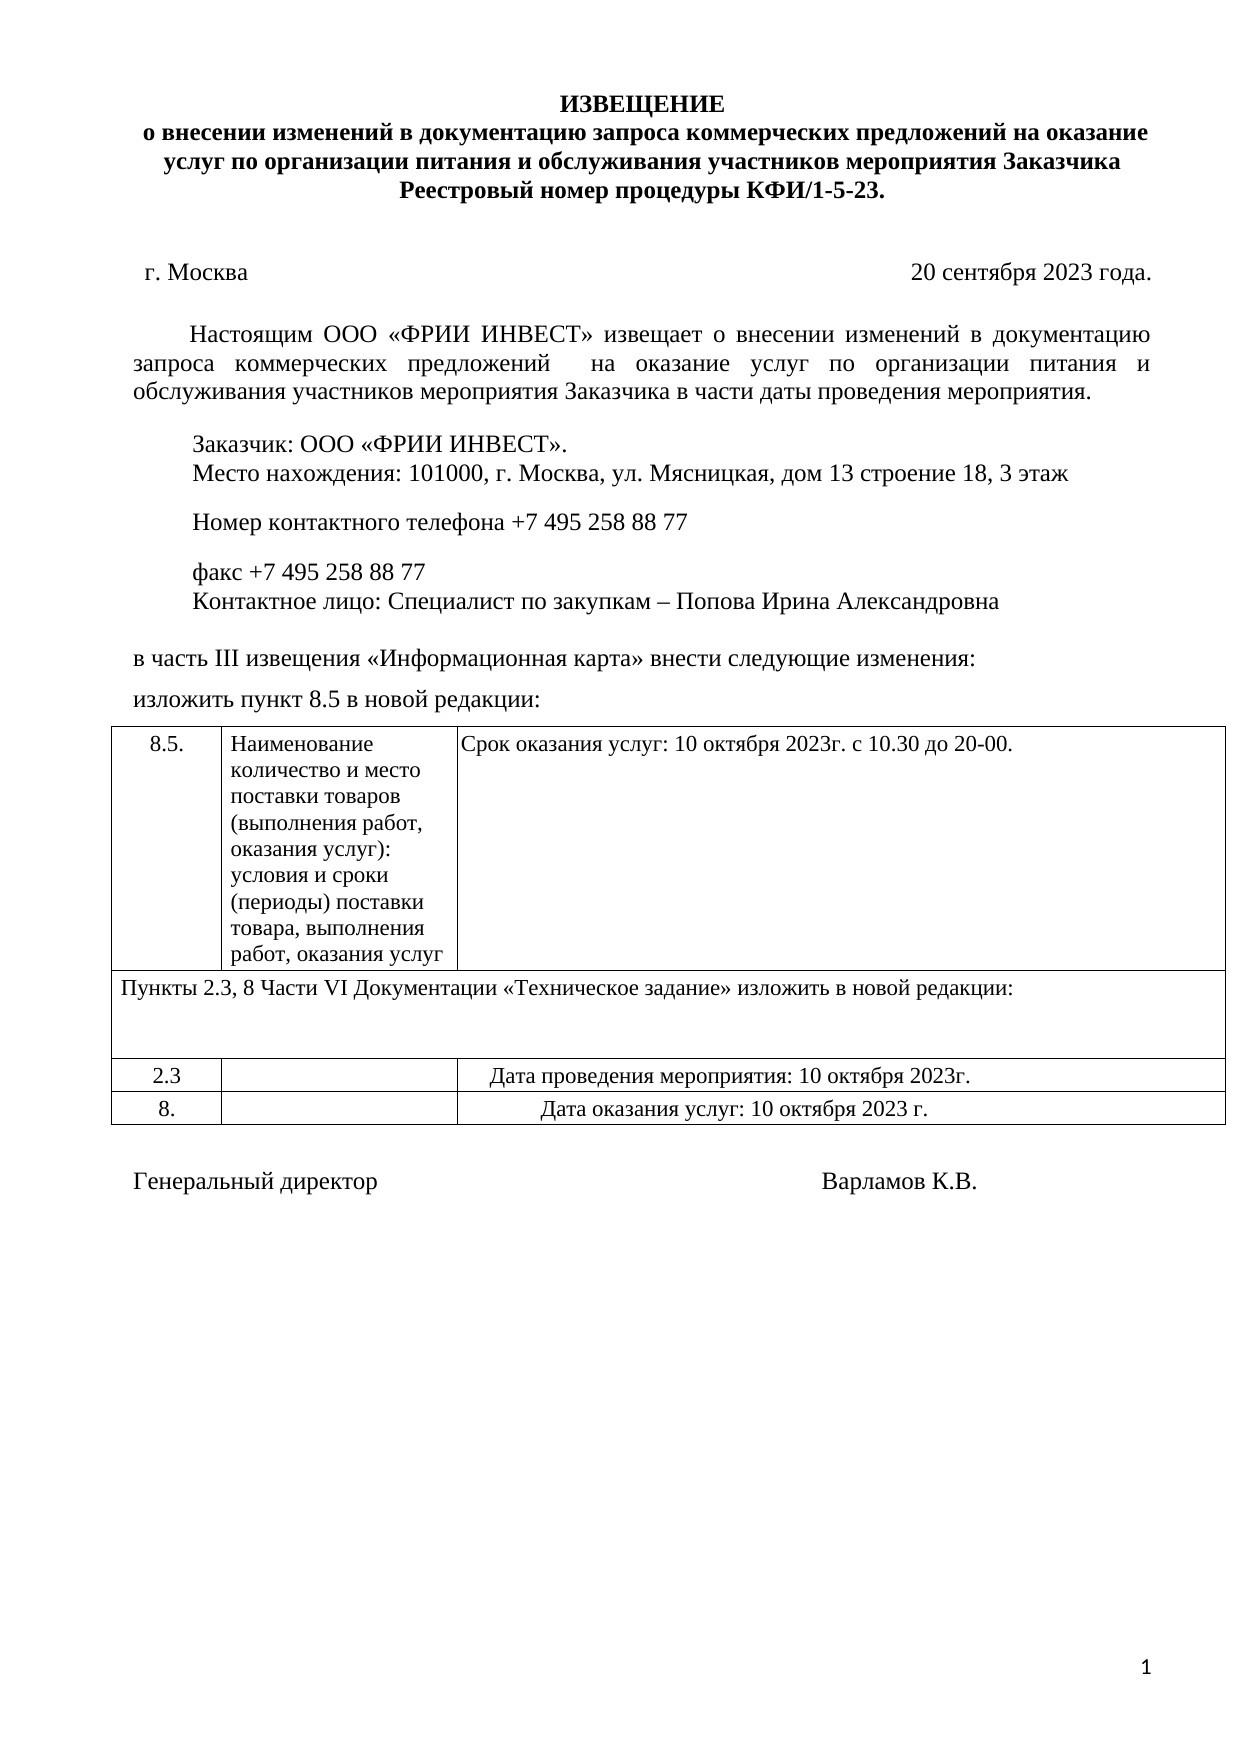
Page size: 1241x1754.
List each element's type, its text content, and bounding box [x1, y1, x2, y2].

text Настоящим ООО «ФРИИ ИНВЕСТ» извещает о внесении изменений в документацию запроса коммерческих предложений на оказание услуг по организации питания и обслуживания участников мероприятия Заказчика в части даты проведения мероприятия. [133, 319, 1152, 405]
table_cell 2.3 [112, 1059, 221, 1091]
table_cell Дата проведения мероприятия: 10 октября 2023г. [458, 1059, 1225, 1091]
text Номер контактного телефона +7 495 258 88 77 [133, 507, 1152, 536]
table_cell 8. [112, 1092, 221, 1124]
text ИЗВЕЩЕНИЕ [133, 89, 1152, 117]
text Генеральный директор Варламов К.В. [133, 1166, 1152, 1195]
table_header 8.5. [112, 727, 221, 970]
text изложить пункт 8.5 в новой редакции: [133, 684, 1152, 713]
table_header Срок оказания услуг: 10 октября 2023г. с 10.30 до 20-00. [458, 727, 1225, 970]
text факс +7 495 258 88 77 [133, 557, 1152, 586]
text Заказчик: ООО «ФРИИ ИНВЕСТ». [133, 429, 1152, 458]
text в часть III извещения «Информационная карта» внести следующие изменения: [133, 643, 1152, 672]
text Место нахождения: 101000, г. Москва, ул. Мясницкая, дом 13 строение 18, 3 этаж [133, 458, 1152, 487]
text Контактное лицо: Специалист по закупкам – Попова Ирина Александровна [133, 586, 1152, 614]
table_header г. Москва [133, 258, 657, 290]
text о внесении изменений в документацию запроса коммерческих предложений на оказание услуг по организации питания и обслуживания участников мероприятия Заказчика Реестровый номер процедуры КФИ/1-5-23. [133, 117, 1152, 204]
table_cell [222, 1059, 457, 1091]
table_cell Дата оказания услуг: 10 октября 2023 г. [458, 1092, 1225, 1124]
table_header 20 сентября 2023 года. [657, 258, 1163, 290]
table_cell [222, 1092, 457, 1124]
table_cell Пункты 2.3, 8 Части VI Документации «Техническое задание» изложить в новой редакции: [112, 971, 1225, 1058]
table_header Наименование количество и место поставки товаров (выполнения работ, оказания услуг): условия и сроки (периоды) поставки товара, выполнения работ, оказания услуг [222, 727, 457, 970]
